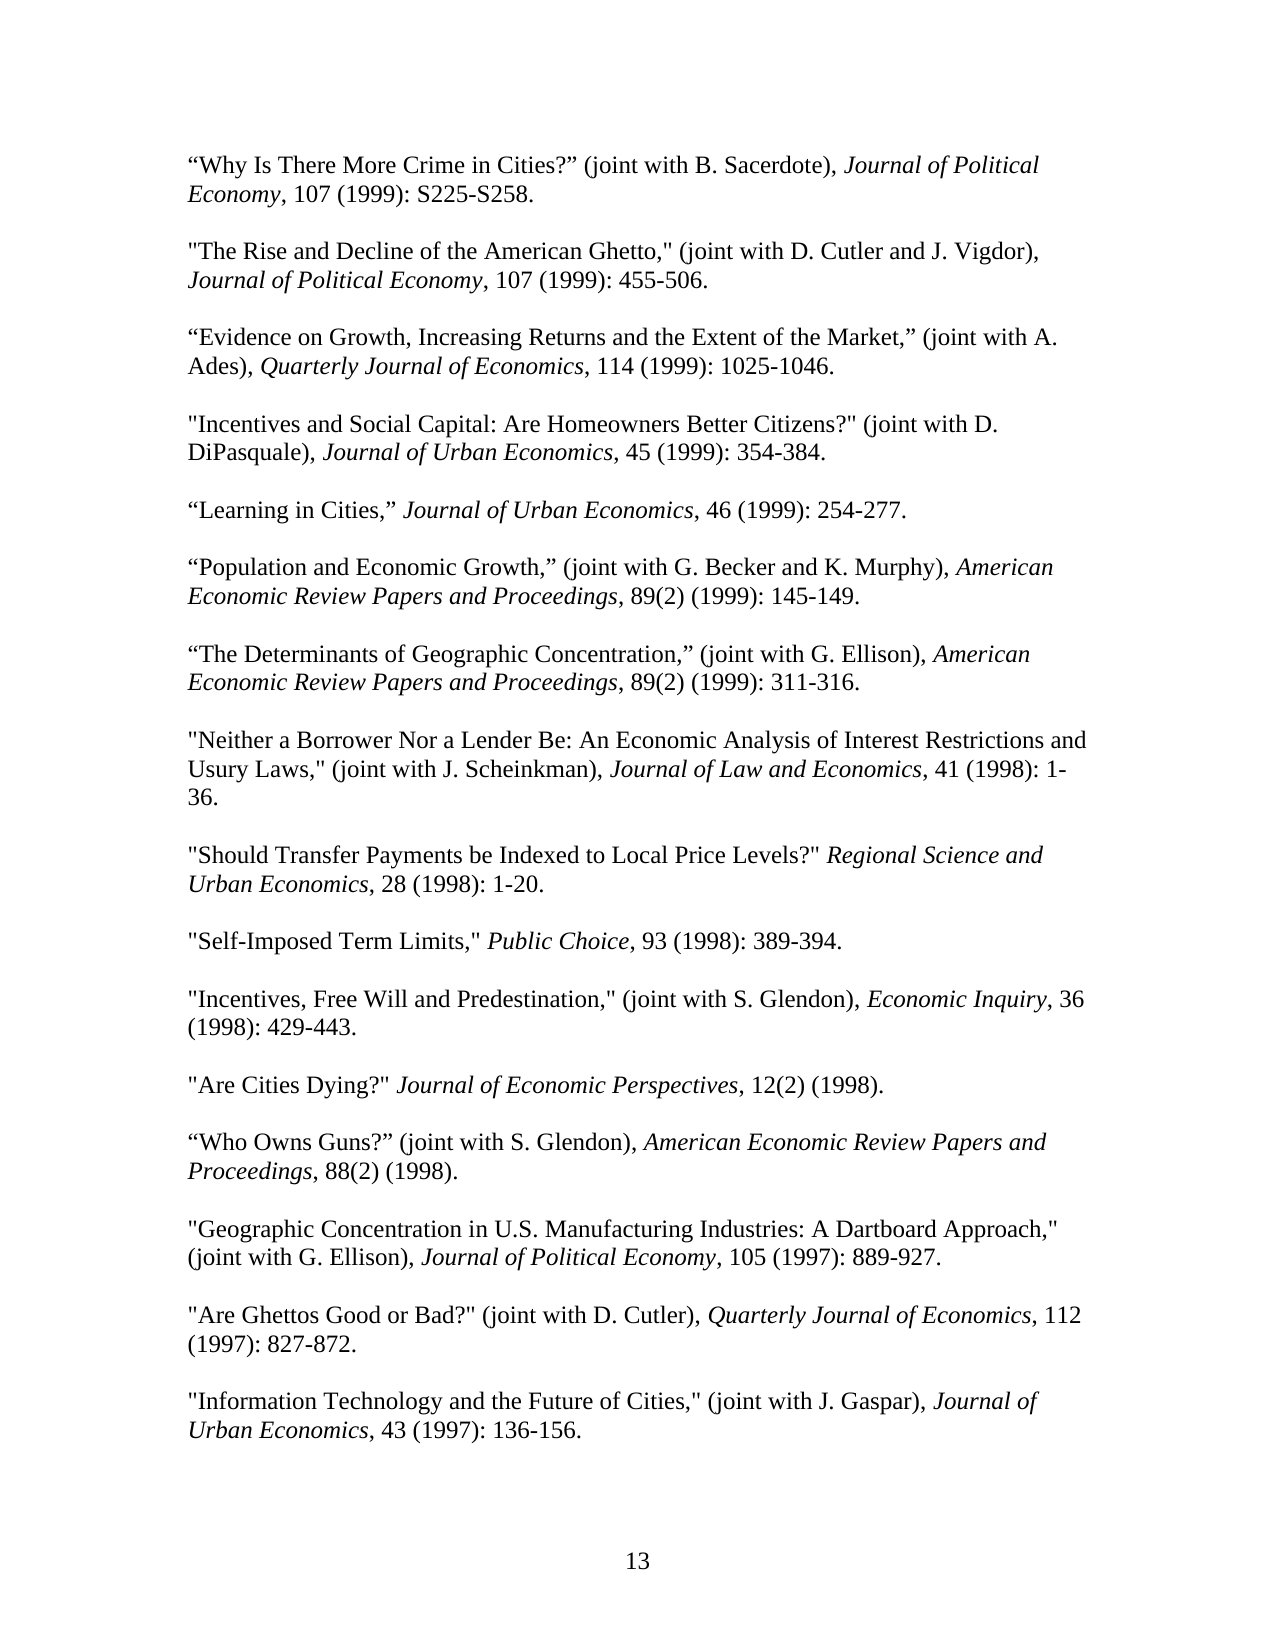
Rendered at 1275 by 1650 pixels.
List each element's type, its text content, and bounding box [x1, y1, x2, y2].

text "Geographic Concentration in U.S. Manufacturing Industries: A Dartboard Approach," (joint with G. Ellison), Journal of Political Economy, 105 (1997): 889-927. [187, 1214, 1087, 1271]
text "Incentives and Social Capital: Are Homeowners Better Citizens?" (joint with D. DiPasquale), Journal of Urban Economics, 45 (1999): 354-384. [187, 409, 1087, 466]
text "Are Ghettos Good or Bad?" (joint with D. Cutler), Quarterly Journal of Economics, 112 (1997): 827-872. [187, 1300, 1087, 1357]
text “Evidence on Growth, Increasing Returns and the Extent of the Market,” (joint with A. Ades), Quarterly Journal of Economics, 114 (1999): 1025-1046. [187, 322, 1087, 380]
text “Who Owns Guns?” (joint with S. Glendon), American Economic Review Papers and Proceedings, 88(2) (1998). [187, 1127, 1087, 1185]
text "Information Technology and the Future of Cities," (joint with J. Gaspar), Journal of Urban Economics, 43 (1997): 136-156. [187, 1386, 1087, 1444]
text "Self-Imposed Term Limits," Public Choice, 93 (1998): 389-394. [187, 926, 1087, 955]
text “The Determinants of Geographic Concentration,” (joint with G. Ellison), American Economic Review Papers and Proceedings, 89(2) (1999): 311-316. [187, 639, 1087, 696]
text “Learning in Cities,” Journal of Urban Economics, 46 (1999): 254-277. [187, 495, 1087, 524]
text "Incentives, Free Will and Predestination," (joint with ), Economic Inquiry, 36 (1998): 429-443. [187, 984, 1087, 1041]
text “Why Is There More Crime in Cities?” (joint with B. Sacerdote), Journal of Political Economy, 107 (1999): S225-S258. [187, 150, 1087, 207]
text "Should Transfer Payments be Indexed to Local Price Levels?" Regional Science and Urban Economics, 28 (1998): 1-20. [187, 840, 1087, 897]
text "The Rise and Decline of the American Ghetto," (joint with D. Cutler and J. Vigdor), Journal of Political Economy, 107 (1999): 455-506. [187, 236, 1087, 294]
text "Are Cities Dying?" Journal of Economic Perspectives, 12(2) (1998). [187, 1070, 1087, 1099]
text “Population and Economic Growth,” (joint with G. Becker and K. Murphy), American Economic Review Papers and Proceedings, 89(2) (1999): 145-149. [187, 552, 1087, 610]
text "Neither a Borrower Nor a Lender Be: An Economic Analysis of Interest Restrictions and Usury Laws," (joint with J. Scheinkman), Journal of Law and Economics, 41 (1998): 1-36. [187, 725, 1087, 811]
